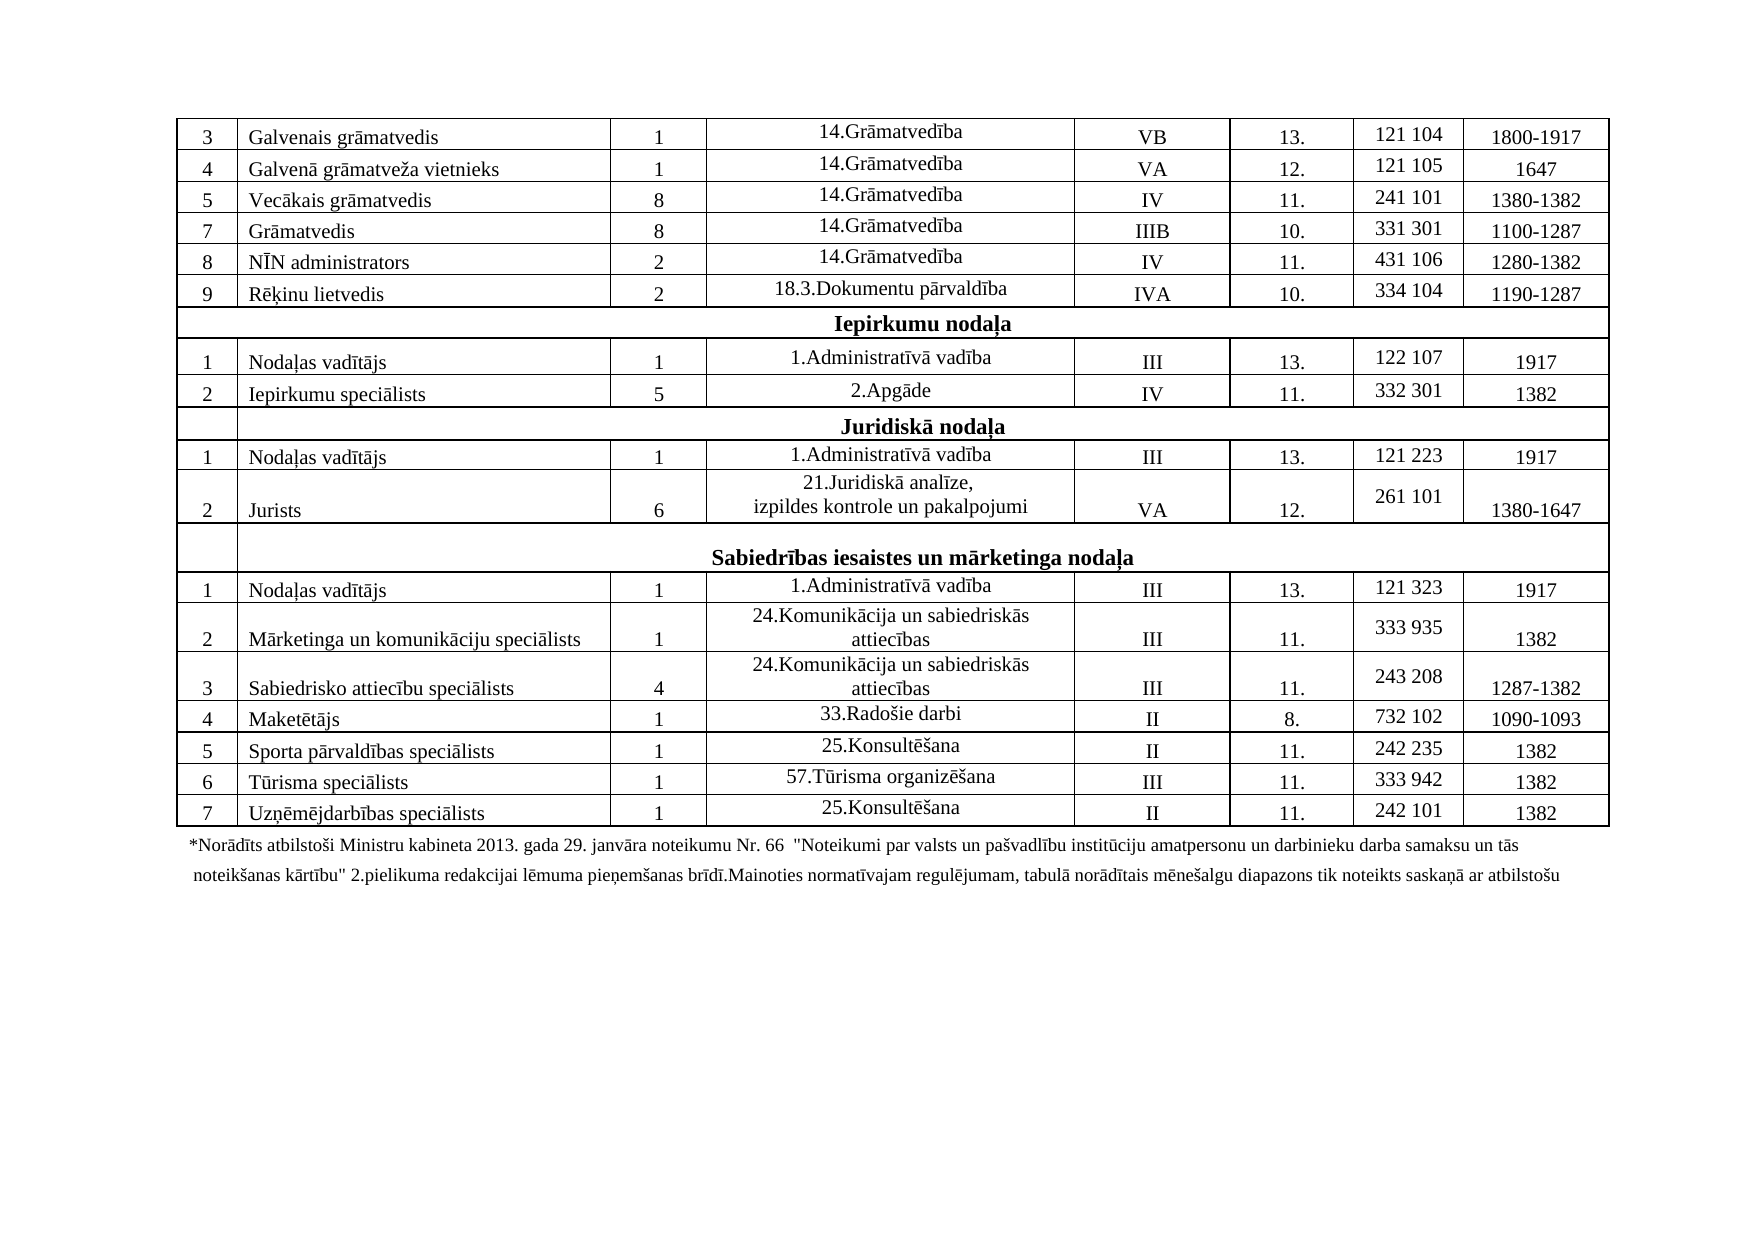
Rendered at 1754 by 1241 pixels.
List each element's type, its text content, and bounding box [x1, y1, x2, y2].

table_cell 332 301 [1354, 375, 1463, 406]
table_cell 8 [611, 213, 706, 243]
table_cell 24.Komunikācija un sabiedriskās attiecības [707, 652, 1074, 700]
table_cell 1.Administratīvā vadība [707, 441, 1074, 469]
table_cell 1382 [1464, 795, 1608, 825]
table_cell 121 323 [1354, 573, 1463, 602]
table_cell 1 [611, 733, 706, 763]
table_cell 122 107 [1354, 339, 1463, 374]
table_cell 1 [611, 339, 706, 374]
table_cell 333 942 [1354, 764, 1463, 794]
table_cell Uzņēmējdarbības speciālists [238, 795, 610, 825]
table_cell 25.Konsultēšana [707, 795, 1074, 825]
table_cell 1917 [1464, 339, 1608, 374]
table_cell IV [1075, 182, 1229, 212]
table_cell 1090-1093 [1464, 701, 1608, 731]
table_cell 8. [1231, 701, 1353, 731]
table_cell Maketētājs [238, 701, 610, 731]
table_cell 1 [611, 573, 706, 602]
table_cell 241 101 [1354, 182, 1463, 212]
table_cell 121 223 [1354, 441, 1463, 469]
table_cell VA [1075, 470, 1229, 522]
table_cell III [1075, 573, 1229, 602]
table_cell 24.Komunikācija un sabiedriskās attiecības [707, 603, 1074, 651]
table_cell noteikšanas kārtību" 2.pielikuma redakcijai lēmuma pieņemšanas brīdī.Mainoties normatīvajam regulējumam, tabulā norādītais mēnešalgu diapazons tik noteikts saskaņā ar atbilstošu [177, 855, 1608, 885]
table_cell 4 [178, 150, 237, 181]
table_cell 6 [611, 470, 706, 522]
table_cell VA [1075, 150, 1229, 181]
table_cell III [1075, 603, 1229, 651]
table_cell 261 101 [1354, 470, 1463, 522]
table_cell 121 105 [1354, 150, 1463, 181]
table_cell 2 [178, 603, 237, 651]
table_cell 1 [611, 701, 706, 731]
table_cell 121 104 [1354, 119, 1463, 149]
table_cell 12. [1231, 150, 1353, 181]
table_cell 13. [1231, 573, 1353, 602]
table_cell 8 [611, 182, 706, 212]
table_cell III [1075, 652, 1229, 700]
table_cell 57.Tūrisma organizēšana [707, 764, 1074, 794]
table_cell II [1075, 733, 1229, 763]
table_cell Rēķinu lietvedis [238, 275, 610, 306]
table_cell 1917 [1464, 441, 1608, 469]
table_cell III [1075, 339, 1229, 374]
table_cell Sabiedrisko attiecību speciālists [238, 652, 610, 700]
table_cell 2 [611, 244, 706, 274]
table_cell 5 [611, 375, 706, 406]
table_cell Galvenais grāmatvedis [238, 119, 610, 149]
table_cell 1 [178, 441, 237, 469]
table_cell 11. [1231, 733, 1353, 763]
table_cell 5 [178, 733, 237, 763]
table_cell Nodaļas vadītājs [238, 339, 610, 374]
table_cell 11. [1231, 764, 1353, 794]
table_cell [178, 308, 237, 337]
table_cell 1 [611, 150, 706, 181]
table_cell 1380-1382 [1464, 182, 1608, 212]
table_cell Tūrisma speciālists [238, 764, 610, 794]
table_cell 1917 [1464, 573, 1608, 602]
table_cell 1 [611, 119, 706, 149]
table_cell 18.3.Dokumentu pārvaldība [707, 275, 1074, 306]
table_cell 1800-1917 [1464, 119, 1608, 149]
table_cell 4 [611, 652, 706, 700]
table_cell 334 104 [1354, 275, 1463, 306]
table_cell [178, 408, 237, 439]
table_cell 2 [178, 470, 237, 522]
table_cell 11. [1231, 652, 1353, 700]
table_cell [178, 524, 237, 571]
table_cell 13. [1231, 339, 1353, 374]
table_cell II [1075, 701, 1229, 731]
table_cell 1 [611, 441, 706, 469]
table_cell 11. [1231, 182, 1353, 212]
table_cell NĪN administrators [238, 244, 610, 274]
table_cell 3 [178, 652, 237, 700]
table_cell 11. [1231, 375, 1353, 406]
table_cell 1380-1647 [1464, 470, 1608, 522]
table_cell 7 [178, 795, 237, 825]
table_cell 10. [1231, 275, 1353, 306]
table_cell VB [1075, 119, 1229, 149]
table_cell IIIB [1075, 213, 1229, 243]
table_cell 1 [178, 573, 237, 602]
table_cell 732 102 [1354, 701, 1463, 731]
table_cell III [1075, 441, 1229, 469]
table_cell 25.Konsultēšana [707, 733, 1074, 763]
table_cell 14.Grāmatvedība [707, 213, 1074, 243]
table_cell 14.Grāmatvedība [707, 119, 1074, 149]
table_cell 6 [178, 764, 237, 794]
table_cell 13. [1231, 119, 1353, 149]
table_cell IV [1075, 375, 1229, 406]
table_cell Nodaļas vadītājs [238, 573, 610, 602]
table_cell Grāmatvedis [238, 213, 610, 243]
table_cell 1382 [1464, 603, 1608, 651]
table_cell Sabiedrības iesaistes un mārketinga nodaļa [238, 524, 1608, 571]
table_cell 1.Administratīvā vadība [707, 339, 1074, 374]
table_cell 13. [1231, 441, 1353, 469]
table_cell 1382 [1464, 764, 1608, 794]
table_cell Jurists [238, 470, 610, 522]
table_cell 243 208 [1354, 652, 1463, 700]
table_cell 3 [178, 119, 237, 149]
table_cell 14.Grāmatvedība [707, 244, 1074, 274]
table_cell III [1075, 764, 1229, 794]
table_cell IV [1075, 244, 1229, 274]
table_cell 7 [178, 213, 237, 243]
table_cell IVA [1075, 275, 1229, 306]
table_cell 1280-1382 [1464, 244, 1608, 274]
table_cell 1382 [1464, 375, 1608, 406]
table_cell 4 [178, 701, 237, 731]
table_cell II [1075, 795, 1229, 825]
table_cell 1 [611, 603, 706, 651]
table_cell 333 935 [1354, 603, 1463, 651]
table_cell Juridiskā nodaļa [238, 408, 1608, 439]
table_cell 11. [1231, 244, 1353, 274]
table_cell 12. [1231, 470, 1353, 522]
table_cell 1 [178, 339, 237, 374]
table_cell 1287-1382 [1464, 652, 1608, 700]
table_cell 1647 [1464, 150, 1608, 181]
table_cell 33.Radošie darbi [707, 701, 1074, 731]
table_cell Nodaļas vadītājs [238, 441, 610, 469]
table_cell *Norādīts atbilstoši Ministru kabineta 2013. gada 29. janvāra noteikumu Nr. 66 "Noteikumi par valsts un pašvadlību institūciju amatpersonu un darbinieku darba samaksu un tās [177, 827, 1608, 855]
table_cell 1 [611, 795, 706, 825]
table_cell 242 101 [1354, 795, 1463, 825]
table_cell 5 [178, 182, 237, 212]
table_cell 431 106 [1354, 244, 1463, 274]
table_cell 2 [611, 275, 706, 306]
table_cell 242 235 [1354, 733, 1463, 763]
table_cell 11. [1231, 795, 1353, 825]
table_cell 8 [178, 244, 237, 274]
table_cell 10. [1231, 213, 1353, 243]
table_cell 11. [1231, 603, 1353, 651]
table_cell 1 [611, 764, 706, 794]
table_cell 21.Juridiskā analīze, izpildes kontrole un pakalpojumi [707, 470, 1074, 522]
table_cell Iepirkumu speciālists [238, 375, 610, 406]
table_cell Sporta pārvaldības speciālists [238, 733, 610, 763]
table_cell 1382 [1464, 733, 1608, 763]
table_cell 2.Apgāde [707, 375, 1074, 406]
table_cell 9 [178, 275, 237, 306]
table_cell 1.Administratīvā vadība [707, 573, 1074, 602]
table_cell 14.Grāmatvedība [707, 182, 1074, 212]
table_cell 1100-1287 [1464, 213, 1608, 243]
table_cell Mārketinga un komunikāciju speciālists [238, 603, 610, 651]
table_cell 1190-1287 [1464, 275, 1608, 306]
table_cell 2 [178, 375, 237, 406]
table_cell Galvenā grāmatveža vietnieks [238, 150, 610, 181]
table_cell Vecākais grāmatvedis [238, 182, 610, 212]
table_cell 331 301 [1354, 213, 1463, 243]
table_cell 14.Grāmatvedība [707, 150, 1074, 181]
table_cell Iepirkumu nodaļa [237, 308, 1608, 337]
